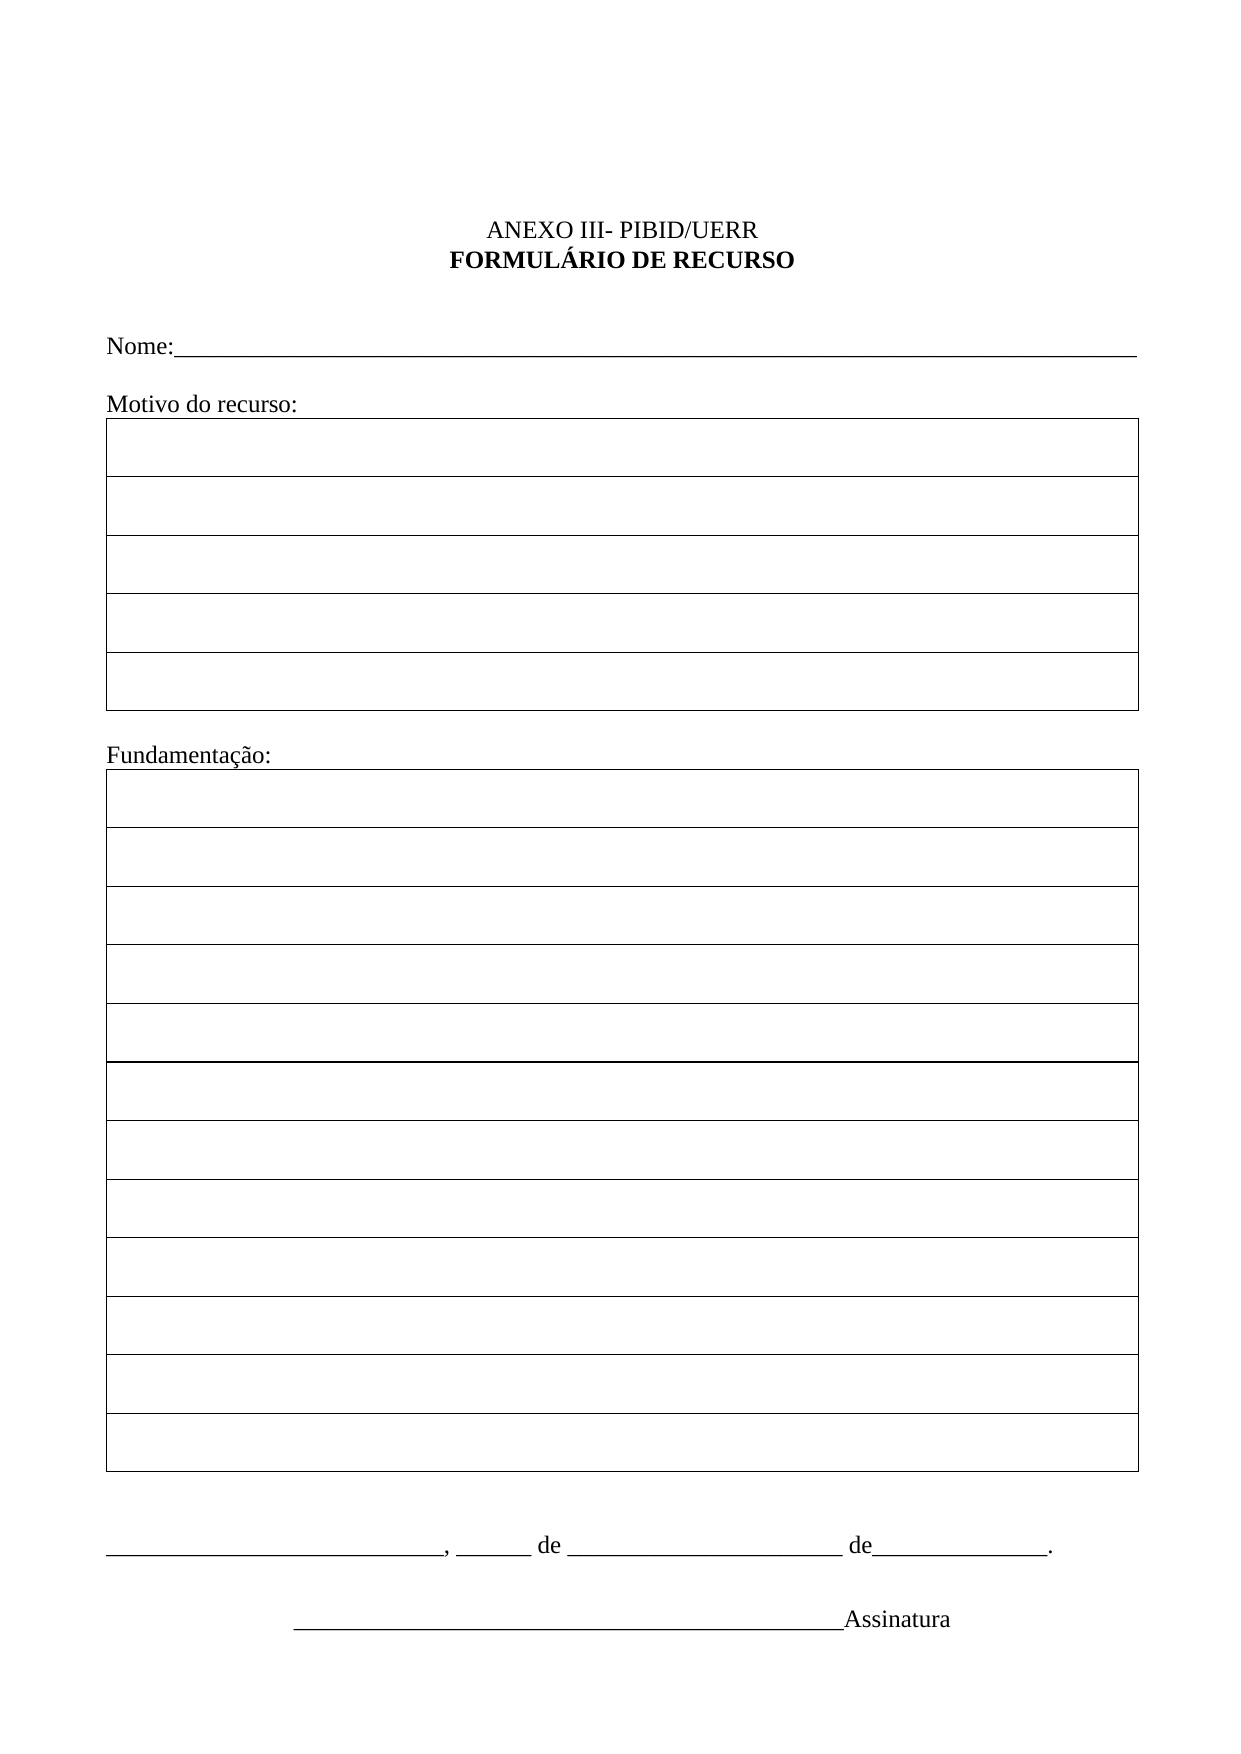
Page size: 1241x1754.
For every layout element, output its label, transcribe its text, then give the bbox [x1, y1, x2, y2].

text Fundamentação: [106, 740, 1138, 769]
table_cell [107, 828, 1138, 886]
table_cell [107, 1297, 1138, 1354]
table_cell [107, 536, 1138, 593]
text ____________________________________________Assinatura [106, 1604, 1138, 1633]
table_cell [107, 1180, 1138, 1237]
table_cell [107, 945, 1138, 1003]
text Nome:_____________________________________________________________________________ [106, 331, 1138, 360]
table_cell [107, 594, 1138, 652]
table_cell [107, 1414, 1138, 1471]
table_cell [107, 1238, 1138, 1296]
text FORMULÁRIO DE RECURSO [106, 245, 1138, 274]
table_cell [107, 1121, 1138, 1178]
subtitle ANEXO III- PIBID/UERR [106, 216, 1138, 244]
table_cell [107, 1004, 1138, 1061]
table_cell [107, 653, 1138, 710]
table_cell [107, 887, 1138, 944]
table_cell [107, 1355, 1138, 1413]
table_cell [107, 477, 1138, 534]
table_cell [107, 1063, 1138, 1120]
text ___________________________, ______ de ______________________ de______________. [106, 1530, 1138, 1558]
table_header [107, 770, 1138, 827]
table_header [107, 419, 1138, 476]
text Motivo do recurso: [106, 389, 1138, 417]
